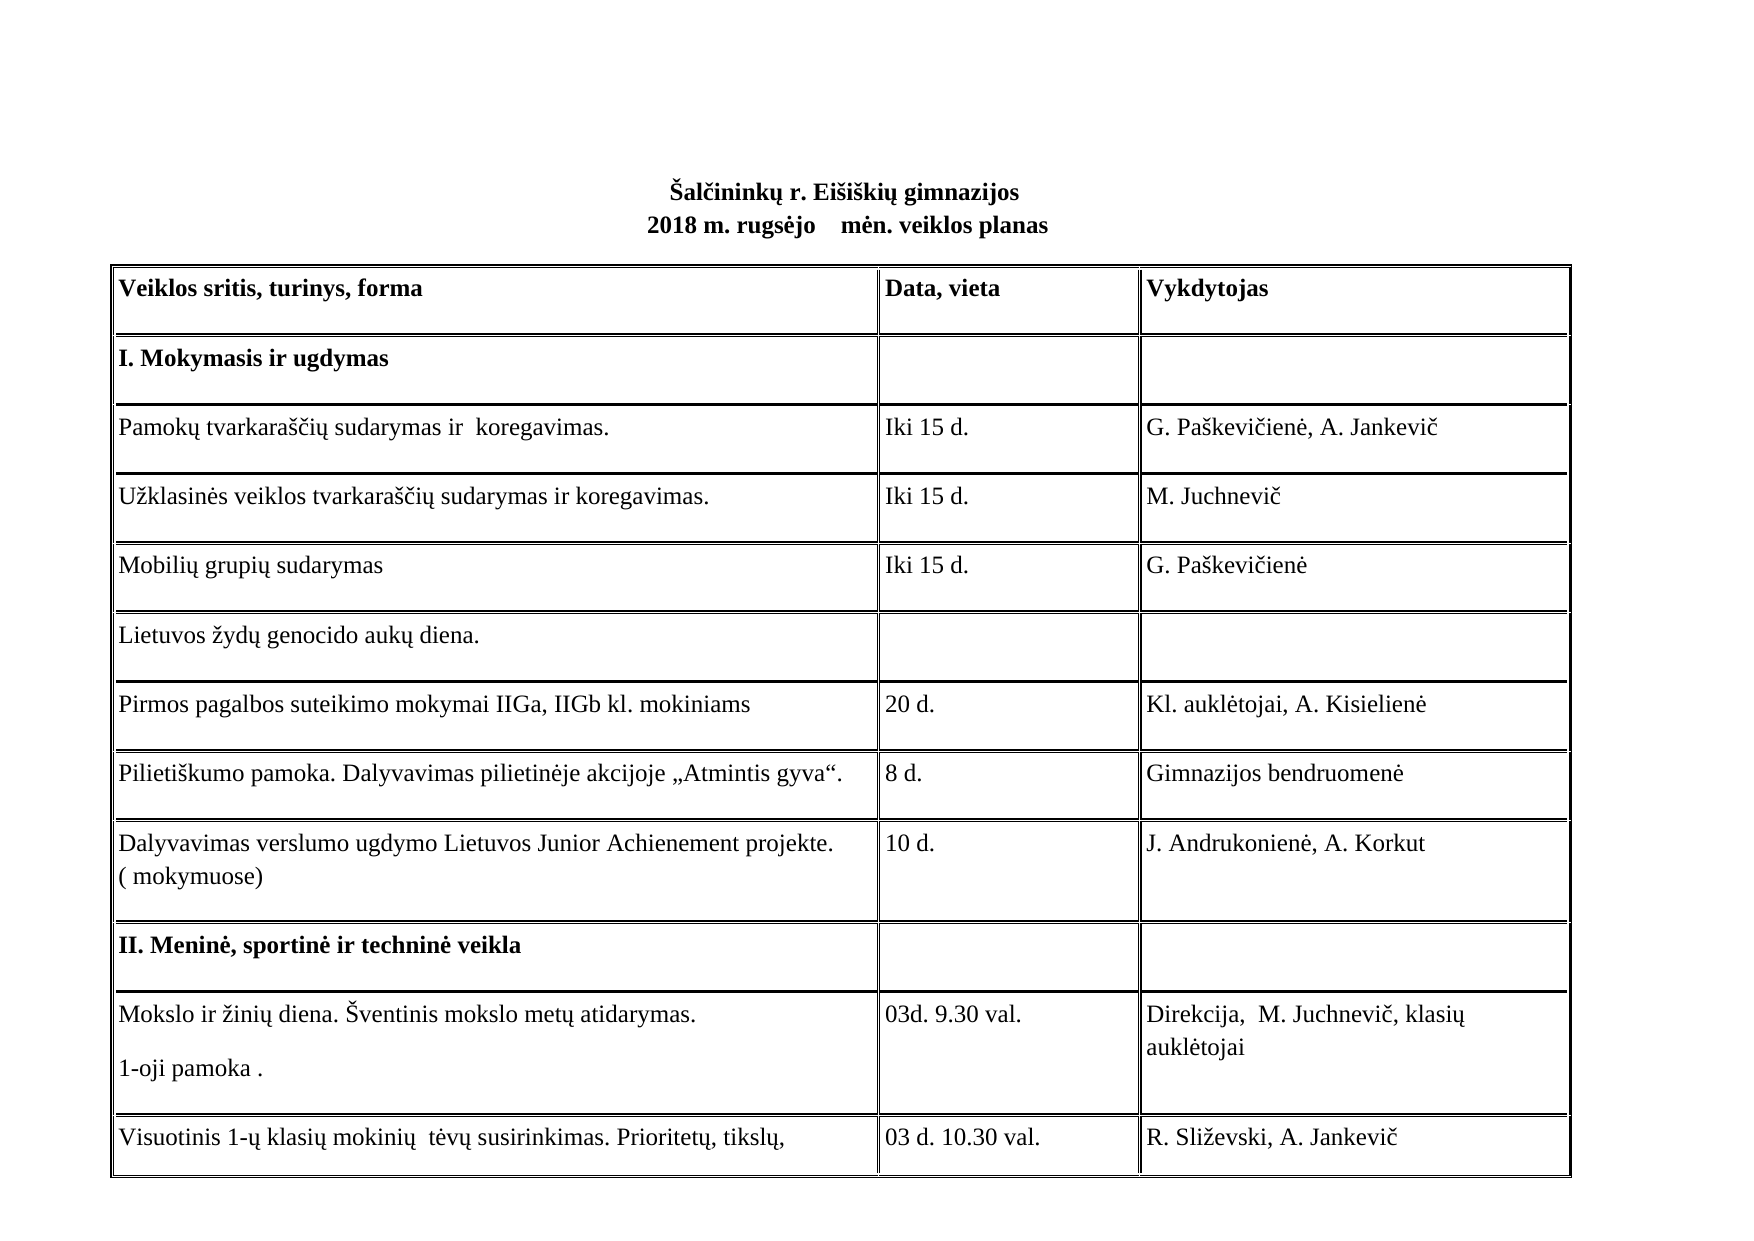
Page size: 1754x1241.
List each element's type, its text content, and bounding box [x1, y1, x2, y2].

table_cell Kl. auklėtojai, A. Kisielienė [1142, 680, 1569, 749]
table_cell [1142, 333, 1570, 403]
table_cell Dalyvavimas verslumo ugdymo Lietuvos Junior Achienement projekte. ( mokymuose) [114, 818, 877, 920]
table_cell Pamokų tvarkaraščių sudarymas ir koregavimas. [112, 403, 877, 472]
table_header Veiklos sritis, turinys, forma [114, 268, 879, 333]
table_cell M. Juchnevič [1142, 472, 1569, 541]
table_cell [880, 337, 1138, 403]
table_cell 20 d. [880, 683, 1138, 749]
table_cell Iki 15 d. [880, 475, 1138, 541]
table_cell G. Paškevičienė [1142, 541, 1570, 610]
table_cell 03d. 9.30 val. [880, 993, 1138, 1113]
table_cell [880, 614, 1138, 680]
table_cell II. Meninė, sportinė ir techninė veikla [114, 920, 877, 990]
table_cell Pirmos pagalbos suteikimo mokymai IIGa, IIGb kl. mokiniams [114, 680, 877, 749]
table_cell G. Paškevičienė, A. Jankevič [1142, 403, 1571, 472]
table_cell 03 d. 10.30 val. [879, 1113, 1140, 1174]
table_cell Iki 15 d. [880, 406, 1138, 472]
table_cell Iki 15 d. [880, 545, 1138, 610]
table_cell Pilietiškumo pamoka. Dalyvavimas pilietinėje akcijoje „Atmintis gyva“. [114, 749, 877, 818]
table_cell Užklasinės veiklos tvarkaraščių sudarymas ir koregavimas. [114, 472, 877, 541]
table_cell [114, 1113, 879, 1174]
table_cell Gimnazijos bendruomenė [1142, 749, 1570, 818]
table_cell Lietuvos žydų genocido aukų diena. [114, 610, 877, 680]
table_cell J. Andrukonienė, A. Korkut [1142, 818, 1570, 920]
table_cell 10 d. [880, 822, 1138, 920]
table_cell Direkcija, M. Juchnevič, klasių auklėtojai [1142, 990, 1569, 1113]
table_header Data, vieta [879, 266, 1140, 333]
table_cell Mobilių grupių sudarymas [114, 541, 877, 610]
table_cell [1142, 610, 1570, 680]
text Šalčininkų r. Eišiškių gimnazijos 2018 m. rugsėjo mėn. veiklos planas [118, 177, 1577, 239]
table_cell [880, 924, 1138, 990]
table_cell I. Mokymasis ir ugdymas [114, 333, 877, 403]
table_cell 8 d. [880, 753, 1138, 818]
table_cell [1140, 1113, 1570, 1174]
table_header Vykdytojas [1140, 268, 1569, 333]
table_cell [1142, 920, 1570, 990]
table_cell Mokslo ir žinių diena. Šventinis mokslo metų atidarymas. 1-oji pamoka . [114, 990, 877, 1113]
